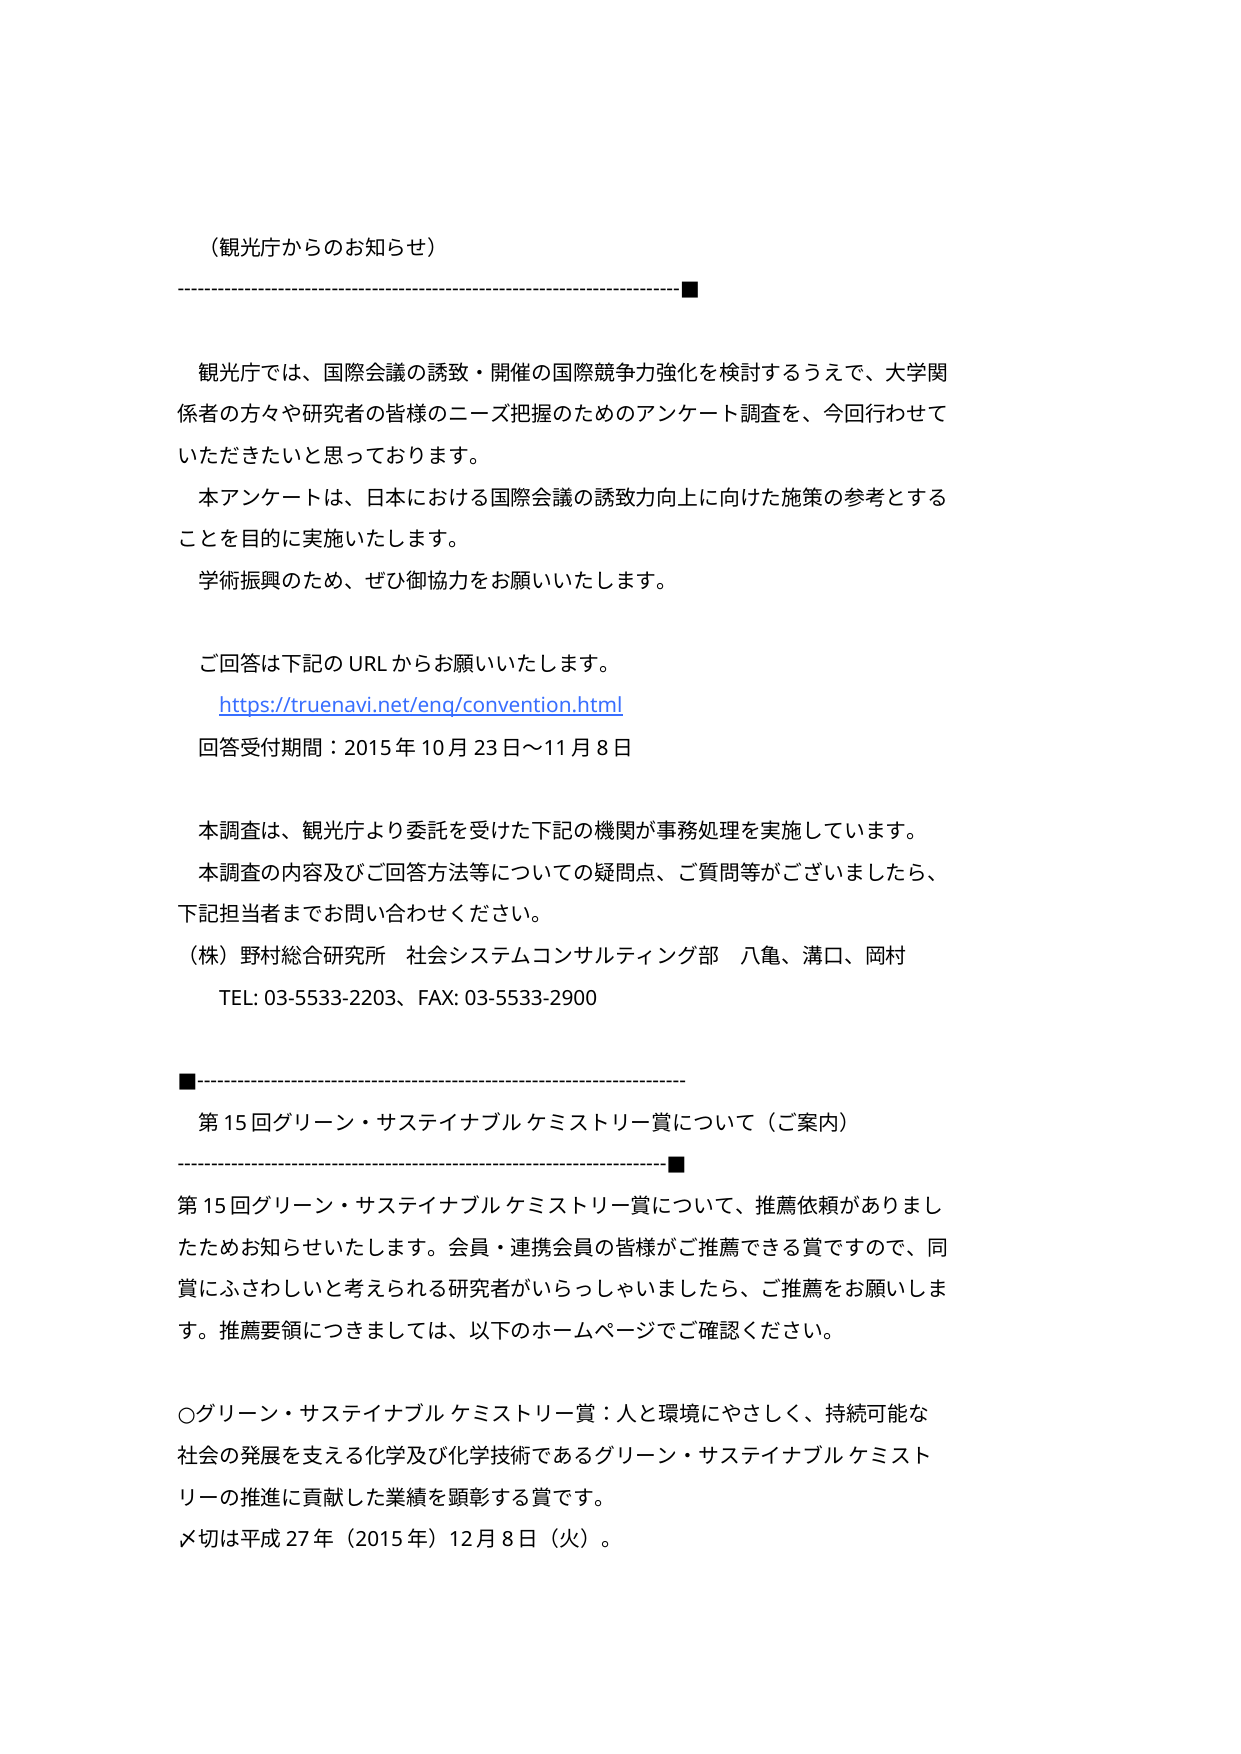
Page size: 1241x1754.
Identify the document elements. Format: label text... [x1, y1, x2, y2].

text 〆切は平成27年（2015年）12月8日（火）。 [177, 1517, 1063, 1558]
text 社会の発展を支える化学及び化学技術であるグリーン・サステイナブル ケミスト [177, 1433, 1063, 1475]
text 回答受付期間：2015年10月23日～11月8日 [177, 725, 1063, 767]
text 学術振興のため、ぜひ御協力をお願いいたします。 [177, 558, 1063, 600]
text TEL: 03-5533-2203、FAX: 03-5533-2900 [177, 975, 1063, 1017]
text ---------------------------------------------------------------------------■ [177, 267, 1063, 308]
text 第15回グリーン・サステイナブル ケミストリー賞について（ご案内） [177, 1100, 1063, 1142]
text ご回答は下記のURLからお願いいたします。 [177, 642, 1063, 683]
text たためお知らせいたします。会員・連携会員の皆様がご推薦できる賞ですので、同 [177, 1225, 1063, 1267]
text 下記担当者までお問い合わせください。 [177, 892, 1063, 933]
text ことを目的に実施いたします。 [177, 517, 1063, 558]
text す。推薦要領につきましては、以下のホームページでご確認ください。 [177, 1308, 1063, 1350]
text -------------------------------------------------------------------------■ [177, 1142, 1063, 1183]
text 本アンケートは、日本における国際会議の誘致力向上に向けた施策の参考とする [177, 475, 1063, 517]
text 第15回グリーン・サステイナブル ケミストリー賞について、推薦依頼がありまし [177, 1183, 1063, 1225]
text 観光庁では、国際会議の誘致・開催の国際競争力強化を検討するうえで、大学関 [177, 350, 1063, 392]
text 係者の方々や研究者の皆様のニーズ把握のためのアンケート調査を、今回行わせて [177, 392, 1063, 433]
text https://truenavi.net/enq/convention.html [177, 683, 1063, 725]
text （株）野村総合研究所 社会システムコンサルティング部 八亀、溝口、岡村 [177, 933, 1063, 975]
text 本調査は、観光庁より委託を受けた下記の機関が事務処理を実施しています。 [177, 808, 1063, 850]
text リーの推進に貢献した業績を顕彰する賞です。 [177, 1475, 1063, 1517]
text 本調査の内容及びご回答方法等についての疑問点、ご質問等がございましたら、 [177, 850, 1063, 892]
text 賞にふさわしいと考えられる研究者がいらっしゃいましたら、ご推薦をお願いしま [177, 1267, 1063, 1308]
text ■------------------------------------------------------------------------- [177, 1058, 1063, 1100]
text ○グリーン・サステイナブル ケミストリー賞：人と環境にやさしく、持続可能な [177, 1392, 1063, 1433]
text （観光庁からのお知らせ） [177, 225, 1063, 267]
text いただきたいと思っております。 [177, 433, 1063, 475]
